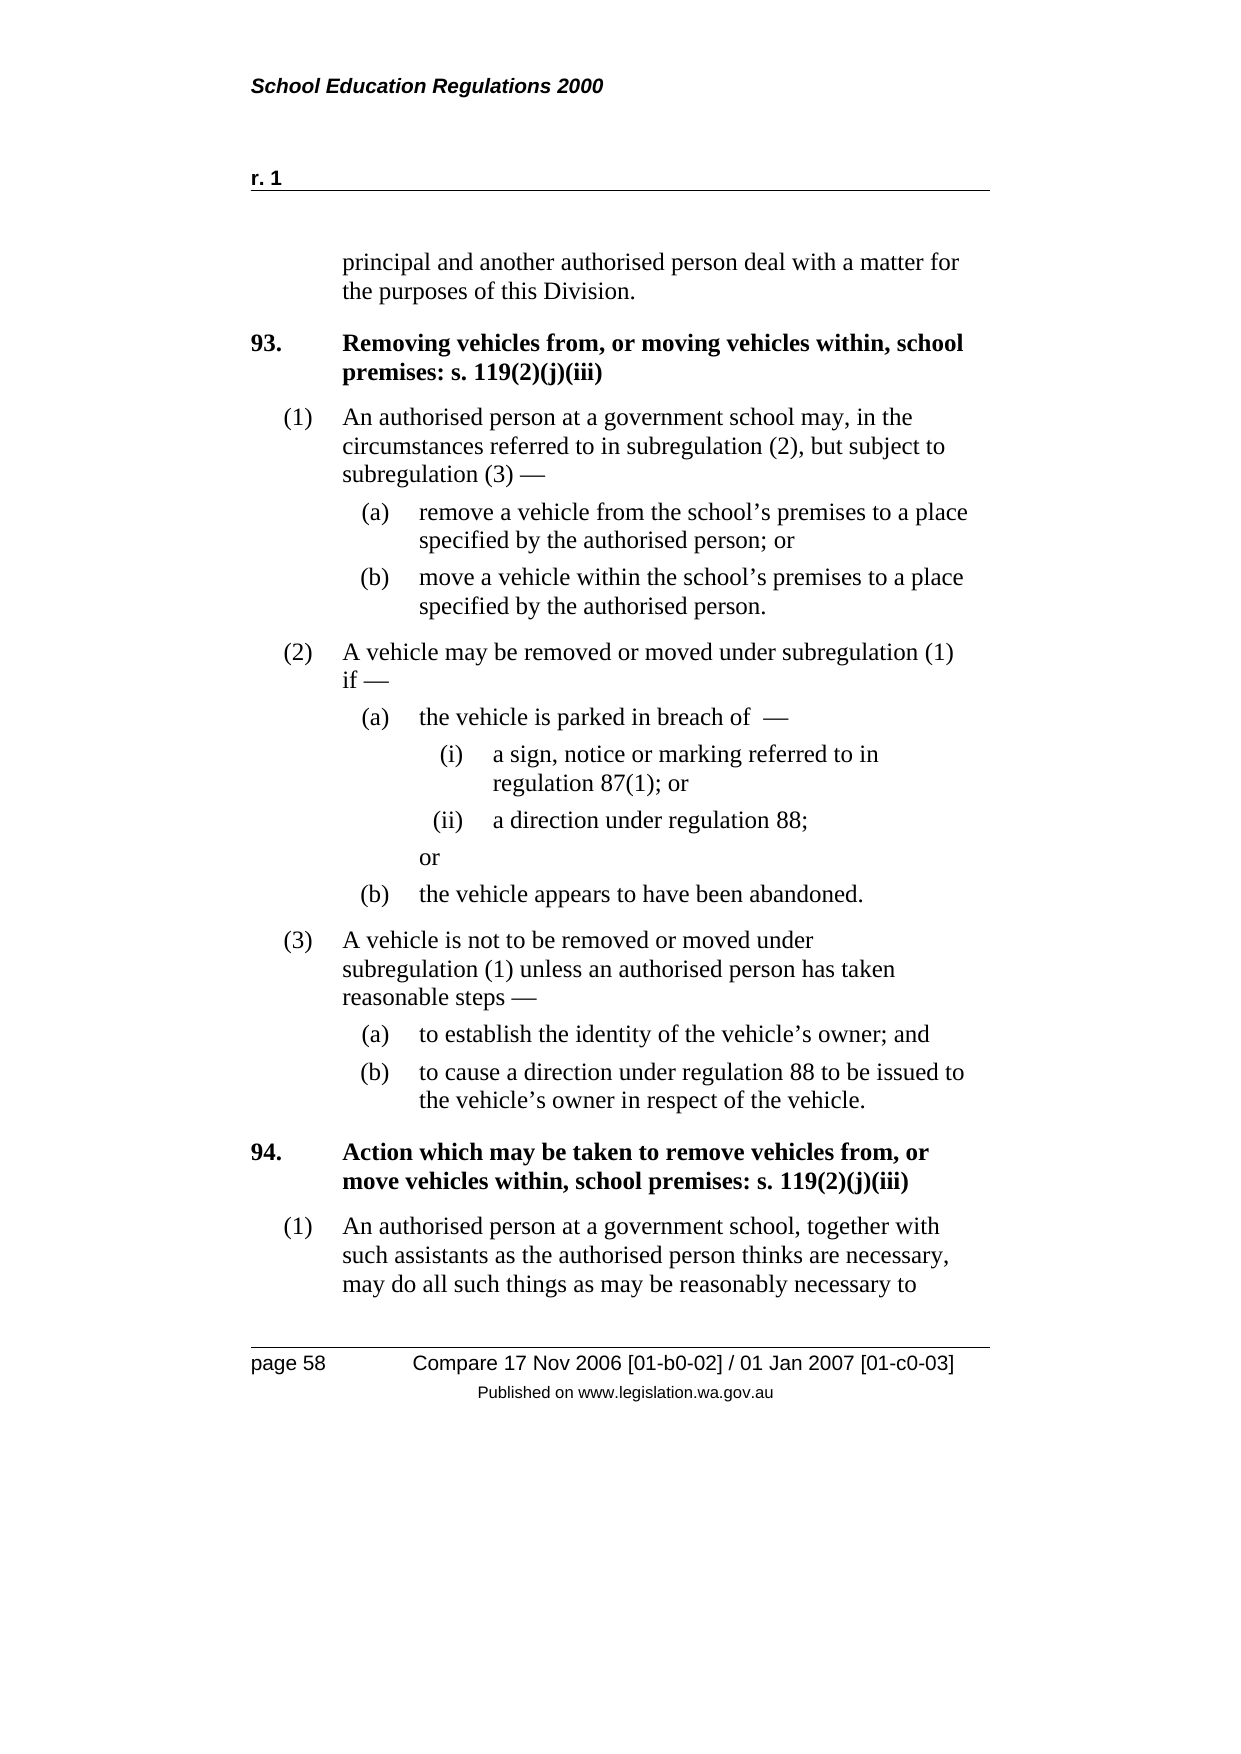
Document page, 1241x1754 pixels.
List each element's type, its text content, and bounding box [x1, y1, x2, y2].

text or [251, 842, 990, 871]
text (i) a sign, notice or marking referred to in regulation 87(1); or [251, 739, 990, 797]
text (a) the vehicle is parked in breach of — [251, 702, 990, 731]
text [251, 247, 990, 305]
text (b) to cause a direction under regulation 88 to be issued to the vehicle’s owner in respect of the vehicle. [251, 1057, 990, 1114]
text (a) remove a vehicle from the school’s premises to a place specified by the authorised person; or [251, 497, 990, 554]
text (b) the vehicle appears to have been abandoned. [251, 879, 990, 908]
text (3) A vehicle is not to be removed or moved under subregulation (1) unless an authorised person has taken reasonable steps — [251, 925, 990, 1011]
subtitle 94. Action which may be taken to remove vehicles from, or move vehicles within, school premises: s. 119(2)(j)(iii) [251, 1137, 990, 1194]
text (b) move a vehicle within the school’s premises to a place specified by the authorised person. [251, 562, 990, 620]
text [251, 1211, 990, 1297]
subtitle 93. Removing vehicles from, or moving vehicles within, school premises: s. 119(2)(j)(iii) [251, 328, 990, 385]
text (a) to establish the identity of the vehicle’s owner; and [251, 1019, 990, 1048]
text (1) An authorised person at a government school may, in the circumstances referred to in subregulation (2), but subject to subregulation (3) — [251, 402, 990, 488]
text (ii) a direction under regulation 88; [251, 805, 990, 834]
text (2) A vehicle may be removed or moved under subregulation (1) if — [251, 637, 990, 694]
